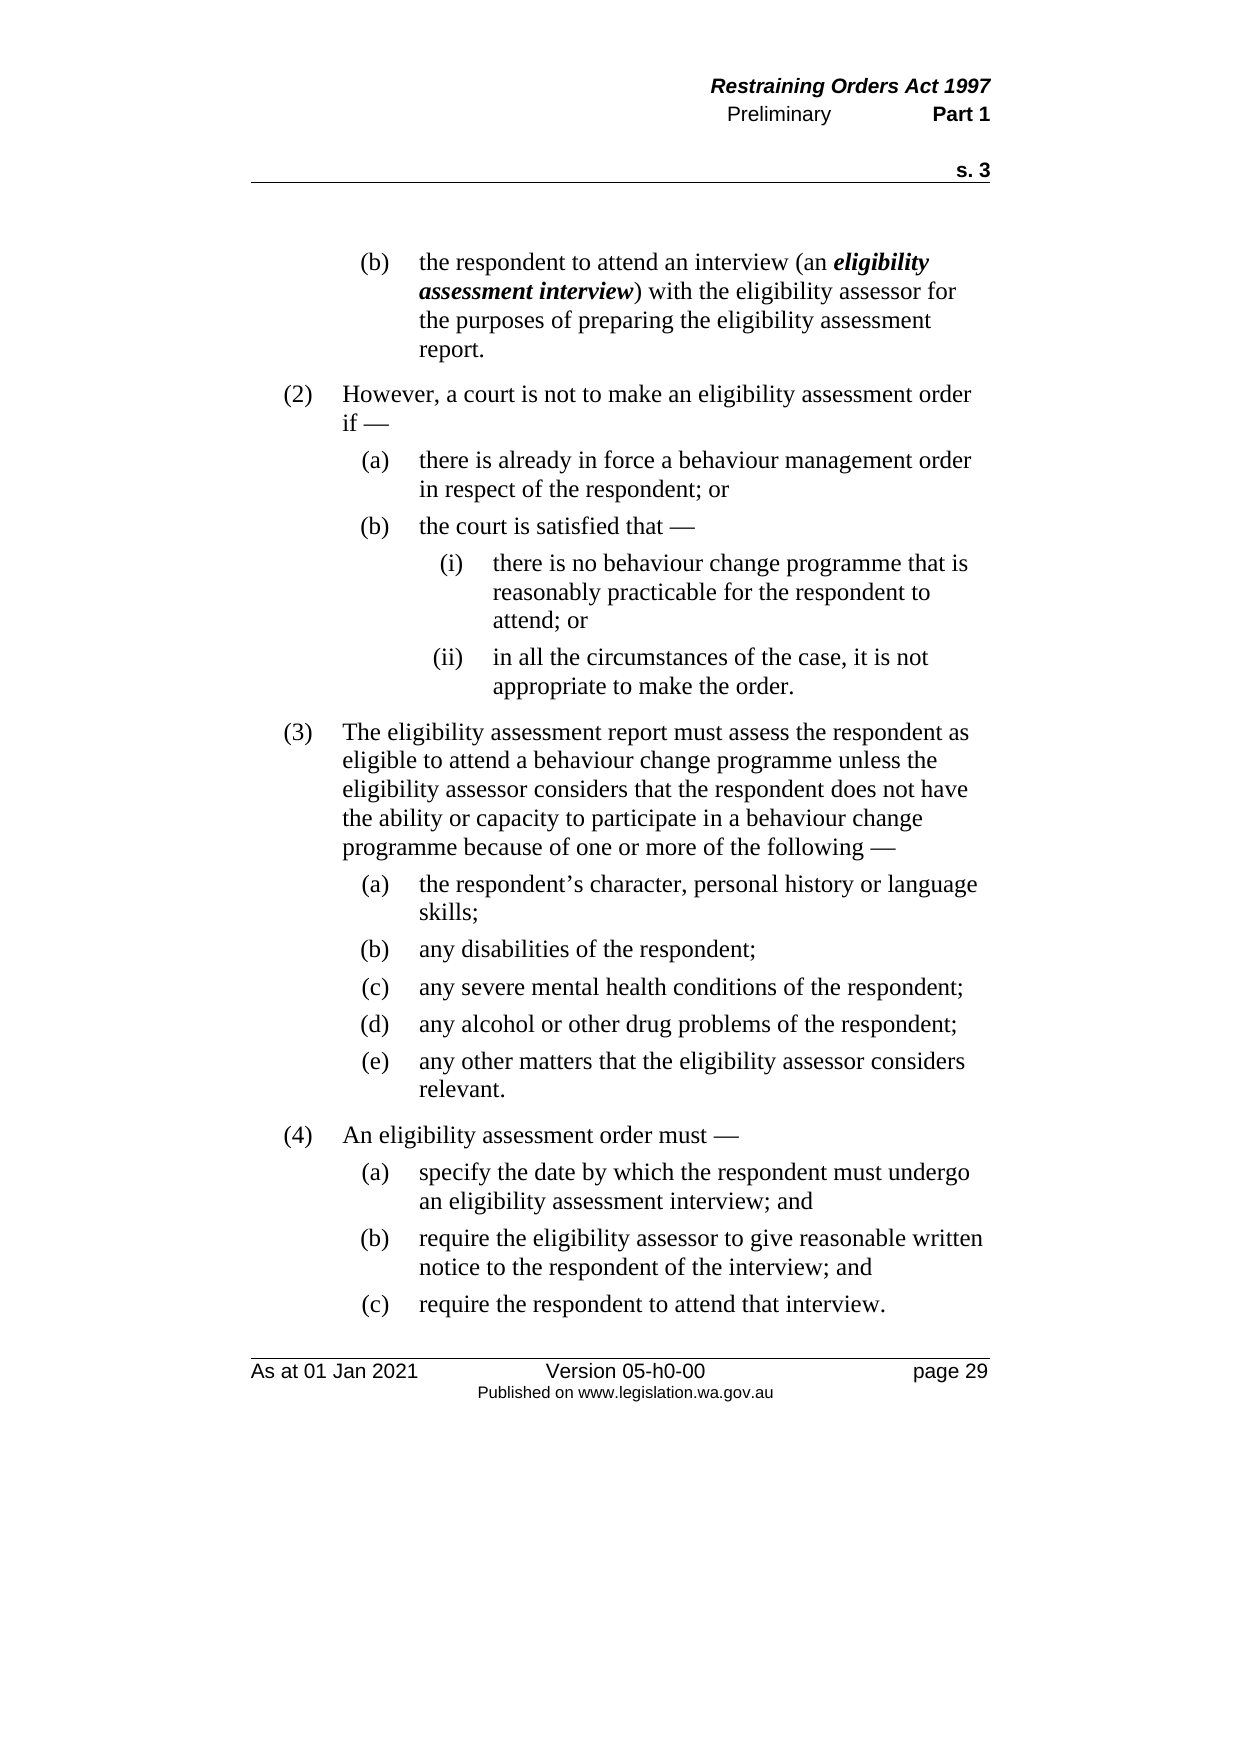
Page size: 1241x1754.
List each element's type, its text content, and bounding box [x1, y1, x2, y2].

text (4) An eligibility assessment order must — [251, 1120, 990, 1149]
text (ii) in all the circumstances of the case, it is not appropriate to make the order. [251, 642, 990, 700]
text (a) specify the date by which the respondent must undergo an eligibility assessment interview; and [251, 1157, 990, 1214]
text (b) the respondent to attend an interview (an eligibility assessment interview) with the eligibility assessor for the purposes of preparing the eligibility assessment report. [251, 247, 990, 362]
text (d) any alcohol or other drug problems of the respondent; [251, 1009, 990, 1037]
text (e) any other matters that the eligibility assessor considers relevant. [251, 1046, 990, 1103]
text (c) any severe mental health conditions of the respondent; [251, 972, 990, 1000]
text (i) there is no behaviour change programme that is reasonably practicable for the respondent to attend; or [251, 548, 990, 634]
text (b) the court is satisfied that — [251, 511, 990, 539]
text (3) The eligibility assessment report must assess the respondent as eligible to attend a behaviour change programme unless the eligibility assessor considers that the respondent does not have the ability or capacity to participate in a behaviour change programme because of one or more of the following — [251, 717, 990, 860]
text (b) require the eligibility assessor to give reasonable written notice to the respondent of the interview; and [251, 1223, 990, 1280]
text (a) there is already in force a behaviour management order in respect of the respondent; or [251, 445, 990, 502]
text (b) any disabilities of the respondent; [251, 934, 990, 963]
text (2) However, a court is not to make an eligibility assessment order if — [251, 379, 990, 437]
text (a) the respondent’s character, personal history or language skills; [251, 869, 990, 926]
text (c) require the respondent to attend that interview. [251, 1289, 990, 1317]
